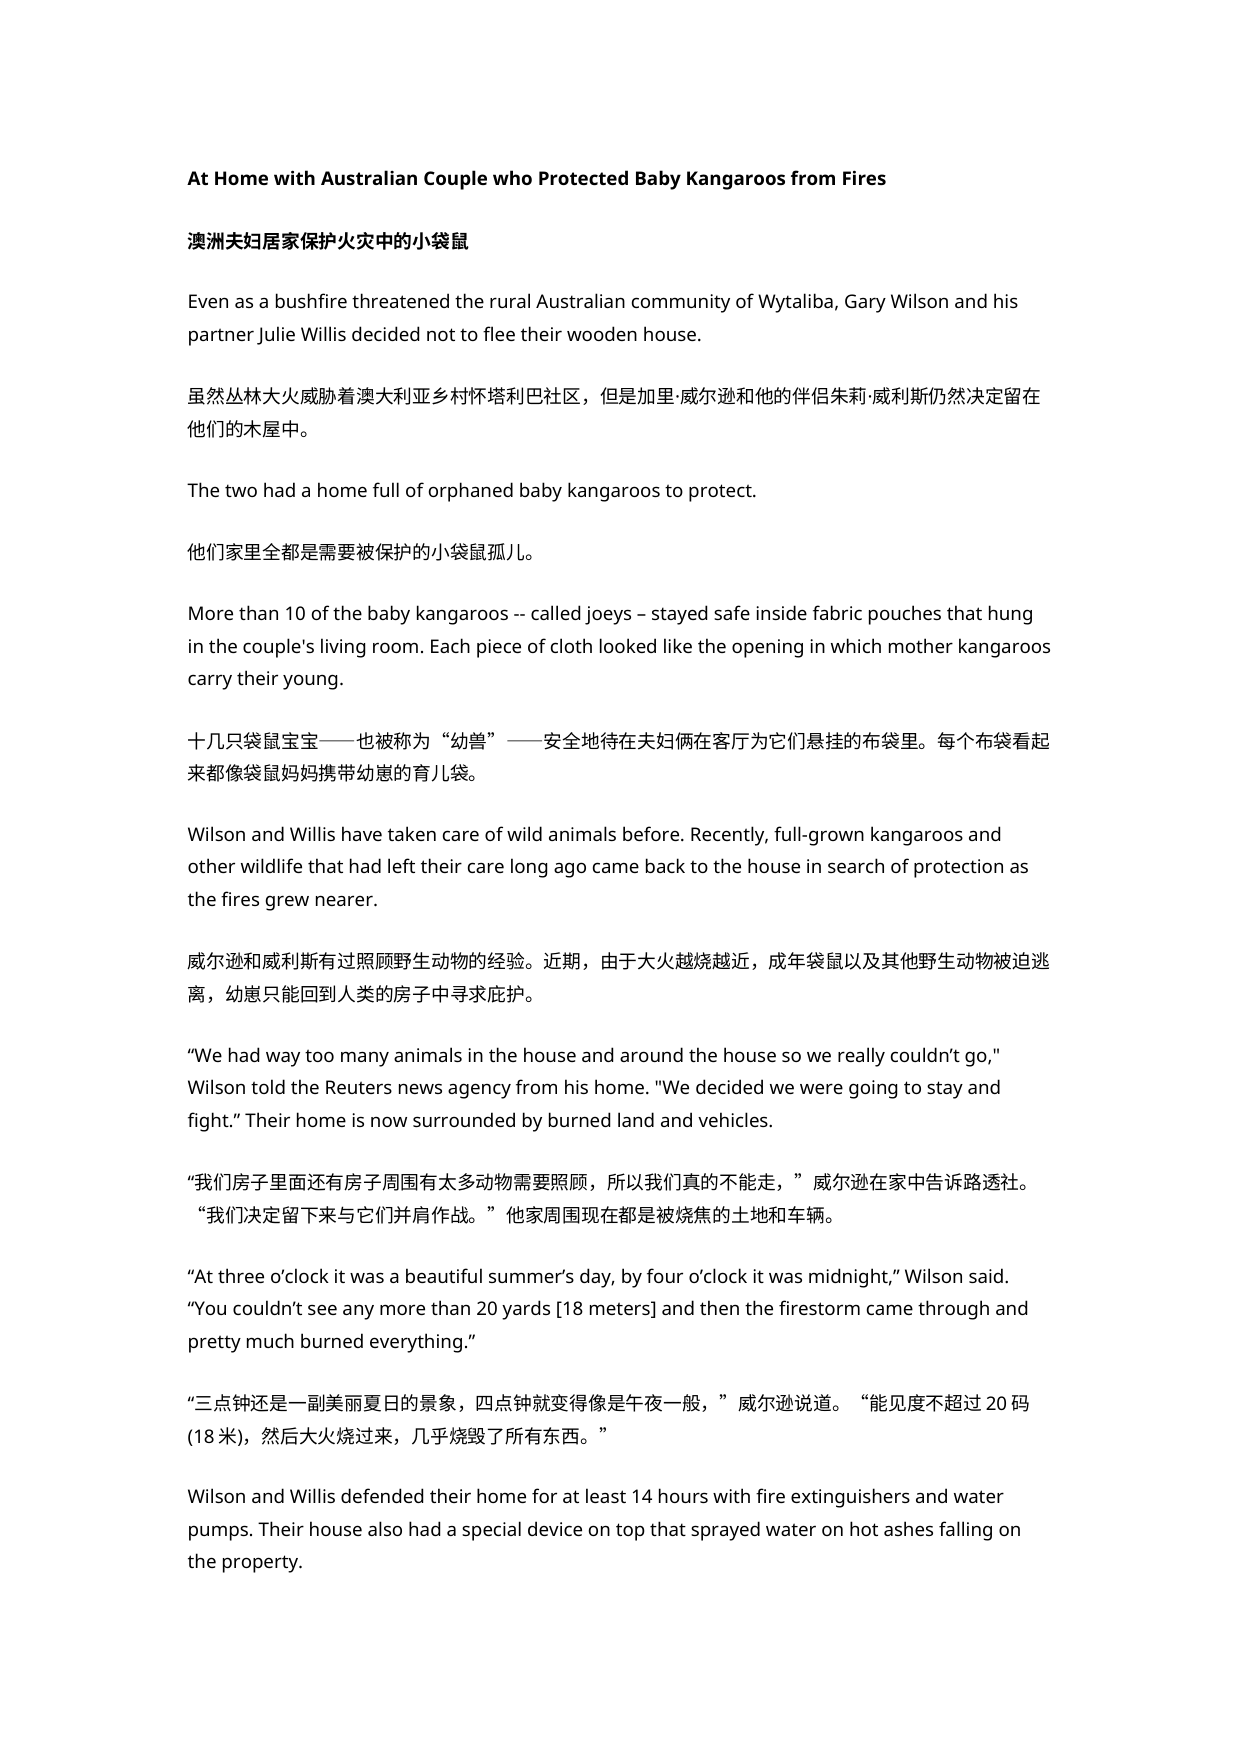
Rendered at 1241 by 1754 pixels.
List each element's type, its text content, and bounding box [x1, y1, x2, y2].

text “三点钟还是一副美丽夏日的景象，四点钟就变得像是午夜一般，”威尔逊说道。“能见度不超过20码(18米)，然后大火烧过来，几乎烧毁了所有东西。” [187, 1386, 1053, 1451]
text 澳洲夫妇居家保护火灾中的小袋鼠 [187, 224, 1053, 256]
text Wilson and Willis have taken care of wild animals before. Recently, full-grown kangaroos and other wildlife that had left their care long ago came back to the house in search of protection as the fires grew nearer. [187, 818, 1053, 915]
text More than 10 of the baby kangaroos -- called joeys – stayed safe inside fabric pouches that hung in the couple's living room. Each piece of cloth looked like the opening in which mother kangaroos carry their young. [187, 597, 1053, 694]
text Even as a bushfire threatened the rural Australian community of Wytaliba, Gary Wilson and his partner Julie Willis decided not to flee their wooden house. [187, 285, 1053, 350]
text At Home with Australian Couple who Protected Baby Kangaroos from Fires [187, 162, 1053, 194]
text “We had way too many animals in the house and around the house so we really couldn’t go," Wilson told the Reuters news agency from his home. "We decided we were going to stay and fight.” Their home is now surrounded by burned land and vehicles. [187, 1039, 1053, 1136]
text Wilson and Willis defended their home for at least 14 hours with fire extinguishers and water pumps. Their house also had a special device on top that sprayed water on hot ashes falling on the property. [187, 1480, 1053, 1578]
text 威尔逊和威利斯有过照顾野生动物的经验。近期，由于大火越烧越近，成年袋鼠以及其他野生动物被迫逃离，幼崽只能回到人类的房子中寻求庇护。 [187, 944, 1053, 1009]
text “At three o’clock it was a beautiful summer’s day, by four o’clock it was midnight,” Wilson said. “You couldn’t see any more than 20 yards [18 meters] and then the firestorm came through and pretty much burned everything.” [187, 1259, 1053, 1357]
text 十几只袋鼠宝宝——也被称为“幼兽”——安全地待在夫妇俩在客厅为它们悬挂的布袋里。每个布袋看起来都像袋鼠妈妈携带幼崽的育儿袋。 [187, 724, 1053, 789]
text The two had a home full of orphaned baby kangaroos to protect. [187, 474, 1053, 506]
text 他们家里全都是需要被保护的小袋鼠孤儿。 [187, 535, 1053, 568]
text “我们房子里面还有房子周围有太多动物需要照顾，所以我们真的不能走，”威尔逊在家中告诉路透社。“我们决定留下来与它们并肩作战。”他家周围现在都是被烧焦的土地和车辆。 [187, 1165, 1053, 1230]
text 虽然丛林大火威胁着澳大利亚乡村怀塔利巴社区，但是加里·威尔逊和他的伴侣朱莉·威利斯仍然决定留在他们的木屋中。 [187, 379, 1053, 444]
